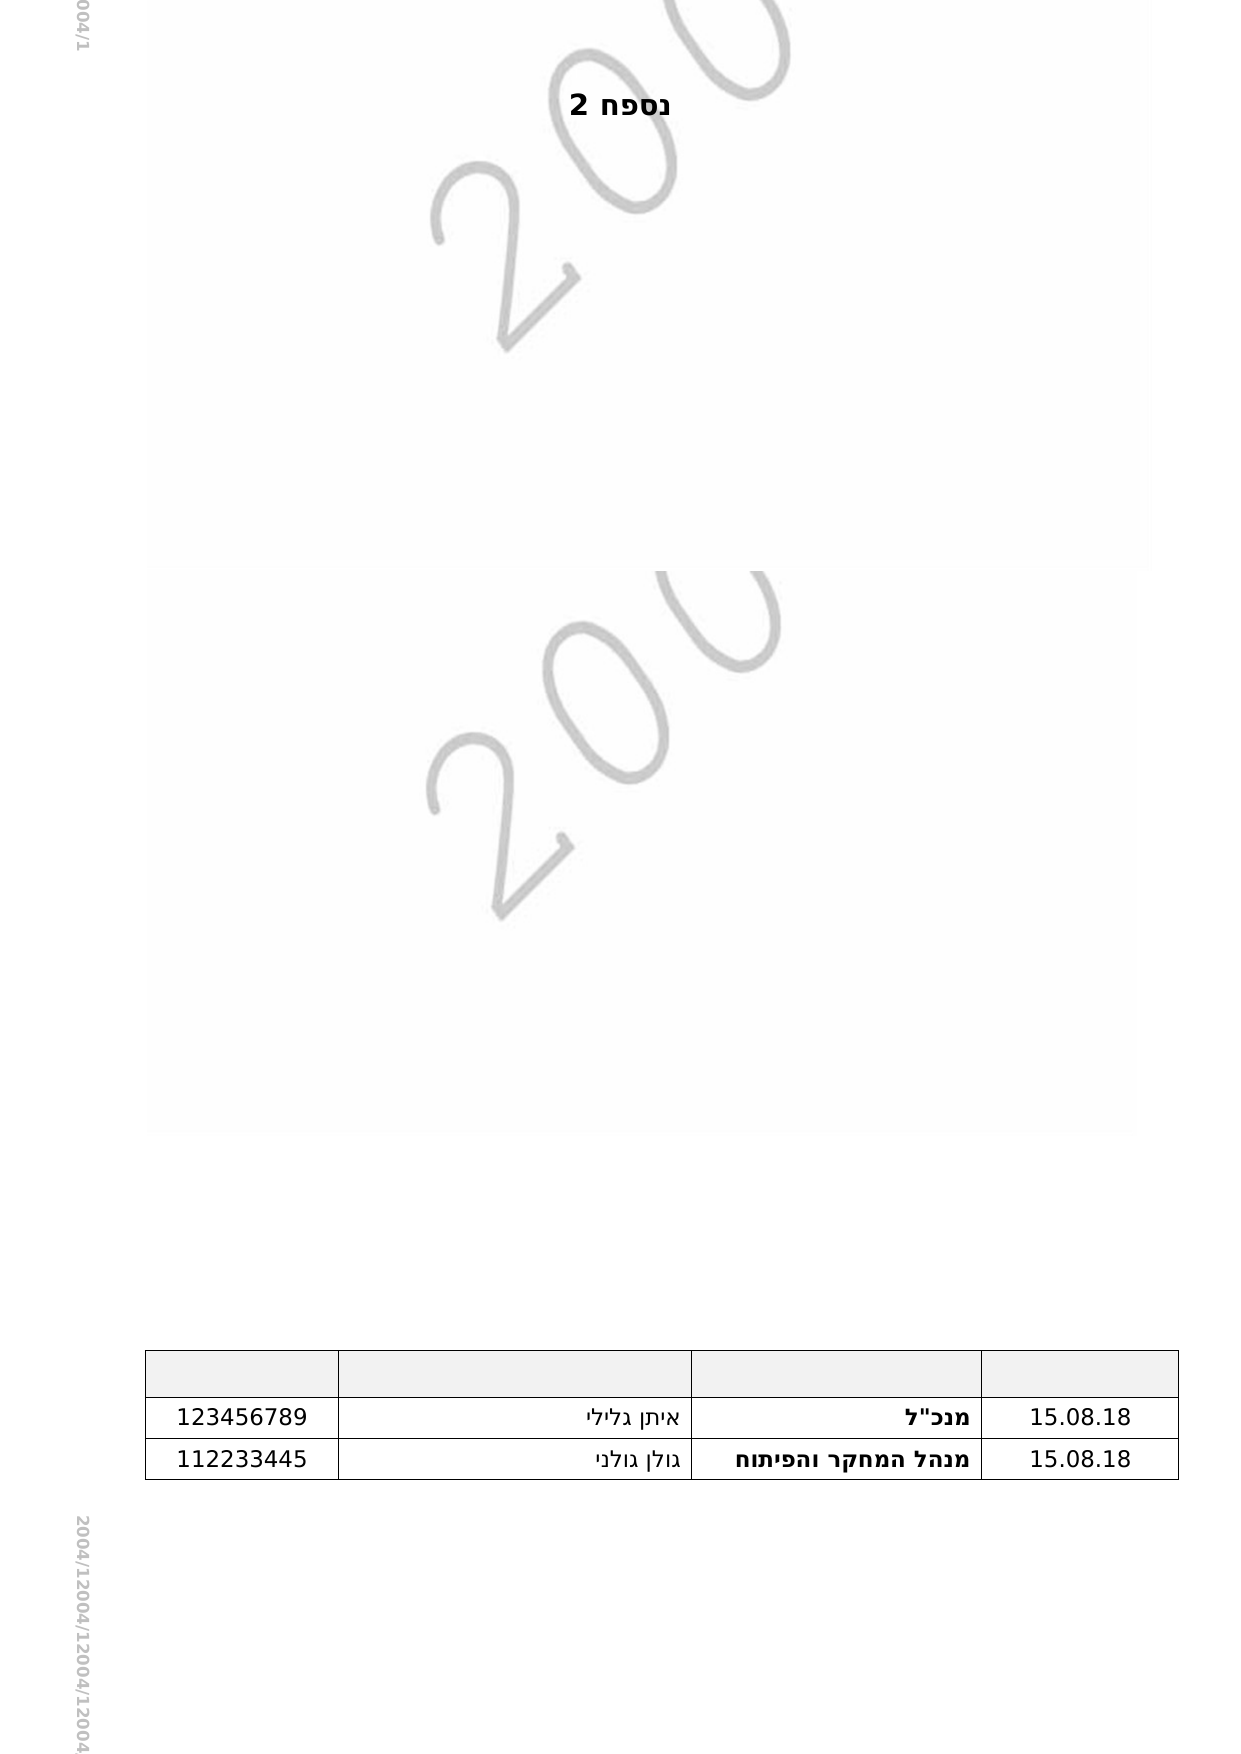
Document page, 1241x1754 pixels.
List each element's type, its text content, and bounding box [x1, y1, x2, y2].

table_header תפקיד [692, 1351, 981, 1397]
table_cell איתן גלילי [339, 1398, 691, 1438]
table_cell גולן גולני [339, 1439, 691, 1479]
table_header מס' ת.ז. [146, 1351, 338, 1397]
table_header שם [339, 1351, 691, 1397]
table_header תאריך [982, 1351, 1178, 1397]
picture [147, 0, 1152, 1136]
table_cell מנכ"ל [692, 1398, 981, 1438]
table_cell 15.08.18 [982, 1439, 1178, 1479]
table_cell 123456789 [146, 1398, 338, 1438]
table_cell 112233445 [146, 1439, 338, 1479]
table_cell 15.08.18 [982, 1398, 1178, 1438]
table_cell מנהל המחקר והפיתוח [692, 1439, 981, 1479]
